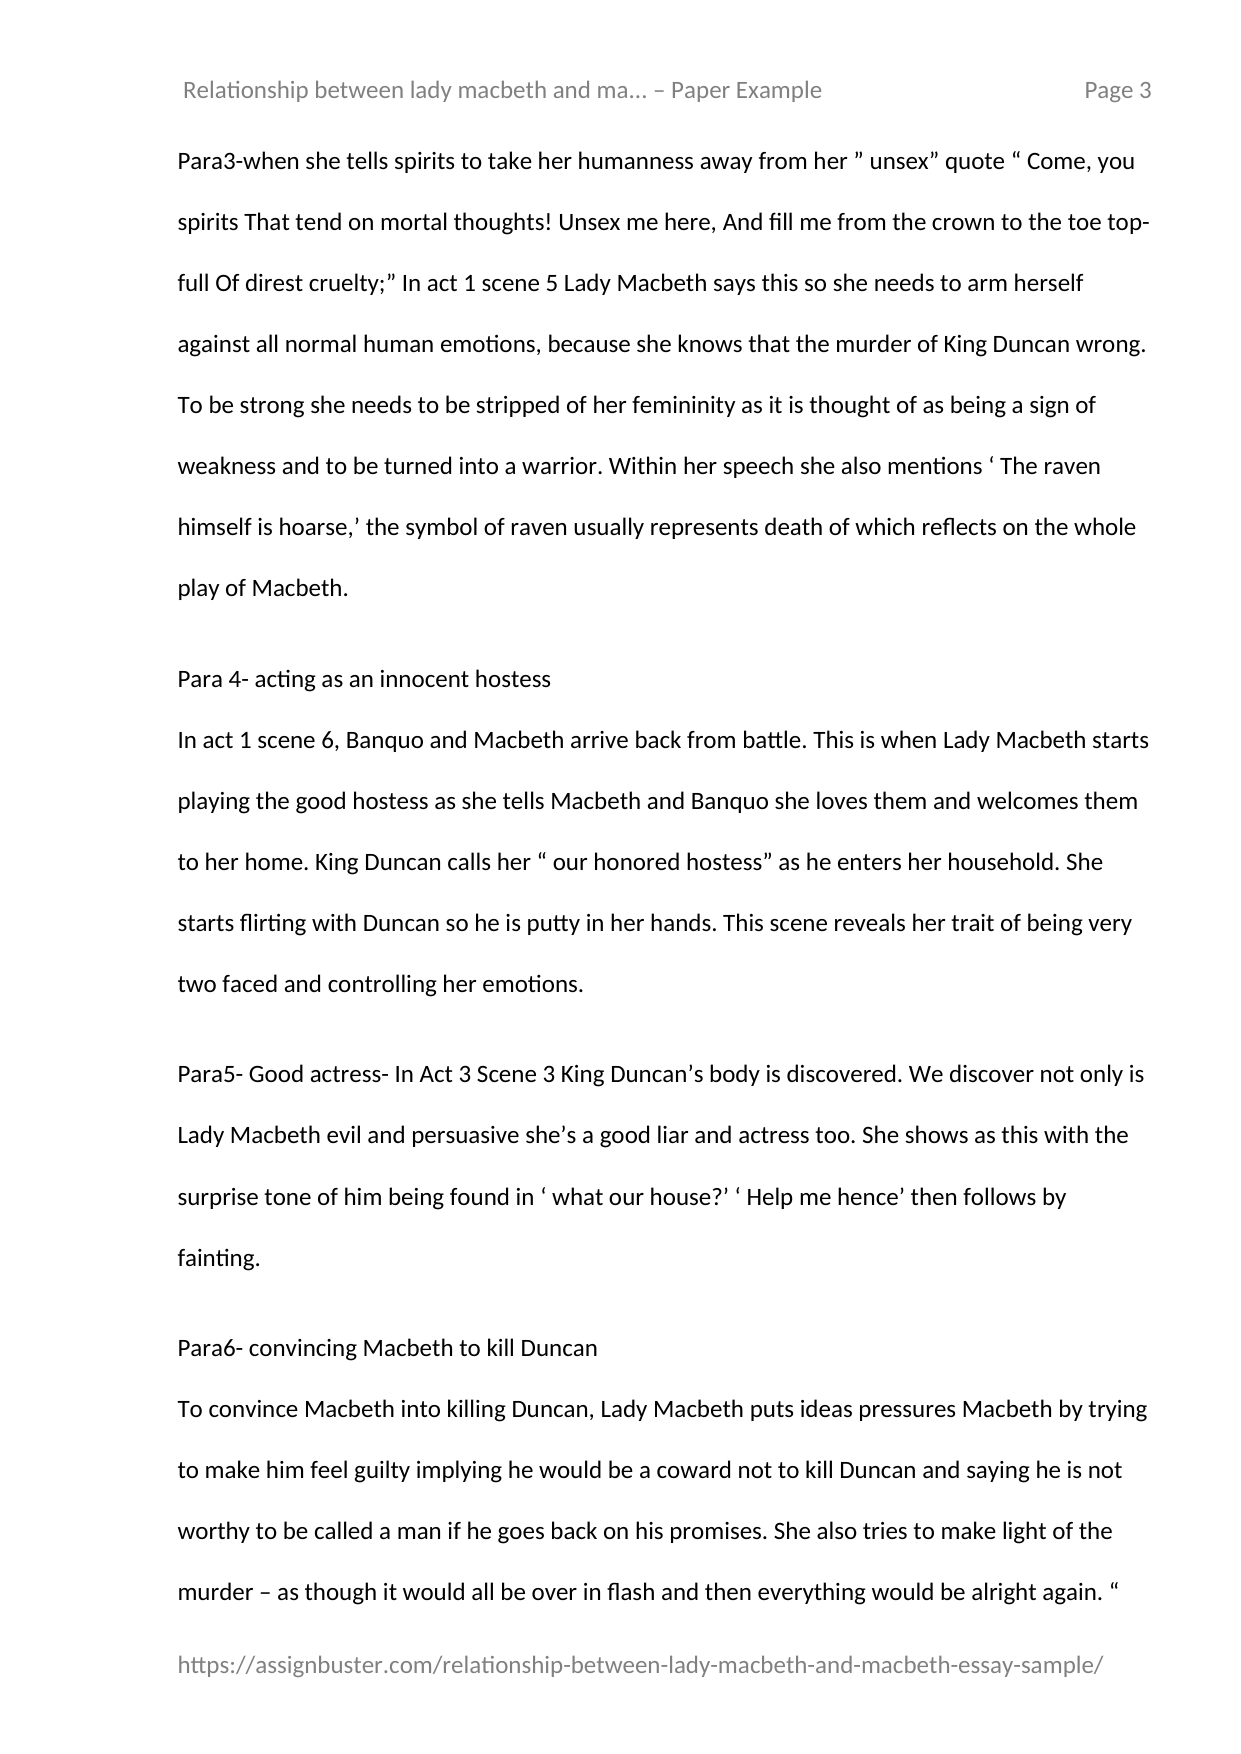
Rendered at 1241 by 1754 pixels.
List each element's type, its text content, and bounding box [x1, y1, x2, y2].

text Para 4- acting as an innocent hostess In act 1 scene 6, Banquo and Macbeth arrive back from battle. This is when Lady Macbeth starts playing the good hostess as she tells Macbeth and Banquo she loves them and welcomes them to her home. King Duncan calls her “ our honored hostess” as he enters her household. She starts flirting with Duncan so he is putty in her hands. This scene reveals her trait of being very two faced and controlling her emotions. [177, 663, 1152, 998]
text Para5- Good actress- In Act 3 Scene 3 King Duncan’s body is discovered. We discover not only is Lady Macbeth evil and persuasive she’s a good liar and actress too. She shows as this with the surprise tone of him being found in ‘ what our house?’ ‘ Help me hence’ then follows by fainting. [177, 1058, 1152, 1272]
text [177, 1332, 1152, 1607]
text Para3-when she tells spirits to take her humanness away from her ” unsex” quote “ Come, you spirits That tend on mortal thoughts! Unsex me here, And fill me from the crown to the toe top-full Of direst cruelty;” In act 1 scene 5 Lady Macbeth says this so she needs to arm herself against all normal human emotions, because she knows that the murder of King Duncan wrong. To be strong she needs to be stripped of her femininity as it is thought of as being a sign of weakness and to be turned into a warrior. Within her speech she also mentions ‘ The raven himself is hoarse,’ the symbol of raven usually represents death of which reflects on the whole play of Macbeth. [177, 145, 1152, 603]
